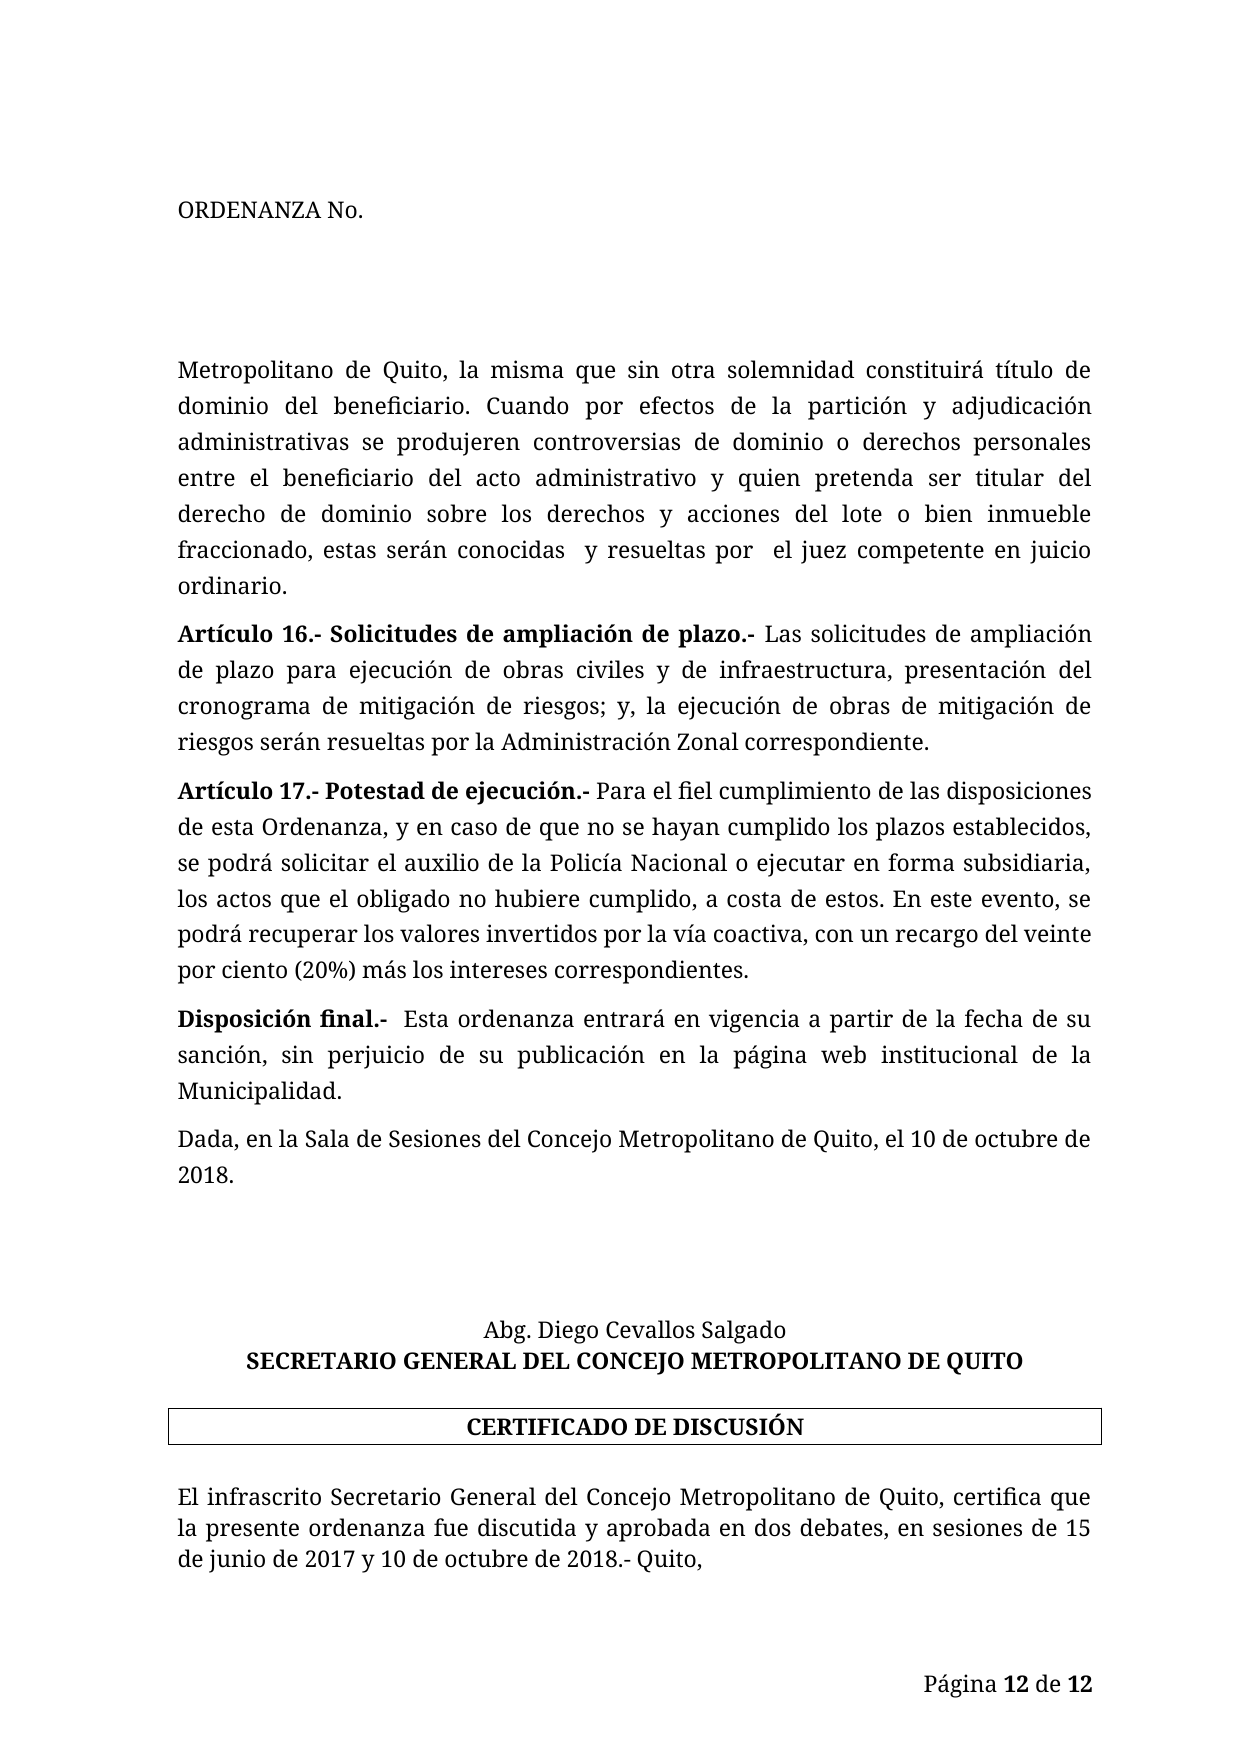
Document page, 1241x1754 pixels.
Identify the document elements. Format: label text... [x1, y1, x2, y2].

text Dada, en la Sala de Sesiones del Concejo Metropolitano de Quito, el 10 de octubre de 2018. [177, 1123, 1093, 1190]
text El infrascrito Secretario General del Concejo Metropolitano de Quito, certifica que la presente ordenanza fue discutida y aprobada en dos debates, en sesiones de 15 de junio de 2017 y 10 de octubre de 2018.- Quito, [177, 1481, 1093, 1575]
text SECRETARIO GENERAL DEL CONCEJO METROPOLITANO DE QUITO [177, 1345, 1093, 1376]
text Artículo 16.- Solicitudes de ampliación de plazo.- Las solicitudes de ampliación de plazo para ejecución de obras civiles y de infraestructura, presentación del cronograma de mitigación de riesgos; y, la ejecución de obras de mitigación de riesgos serán resueltas por la Administración Zonal correspondiente. [177, 618, 1093, 757]
text Artículo 17.- Potestad de ejecución.- Para el fiel cumplimiento de las disposiciones de esta Ordenanza, y en caso de que no se hayan cumplido los plazos establecidos, se podrá solicitar el auxilio de la Policía Nacional o ejecutar en forma subsidiaria, los actos que el obligado no hubiere cumplido, a costa de estos. En este evento, se podrá recuperar los valores invertidos por la vía coactiva, con un recargo del veinte por ciento (20%) más los intereses correspondientes. [177, 775, 1093, 986]
text CERTIFICADO DE DISCUSIÓN [169, 1409, 1101, 1444]
text Abg. Diego Cevallos Salgado [177, 1314, 1093, 1345]
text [177, 354, 1093, 601]
text Disposición final.- Esta ordenanza entrará en vigencia a partir de la fecha de su sanción, sin perjuicio de su publicación en la página web institucional de la Municipalidad. [177, 1003, 1093, 1106]
